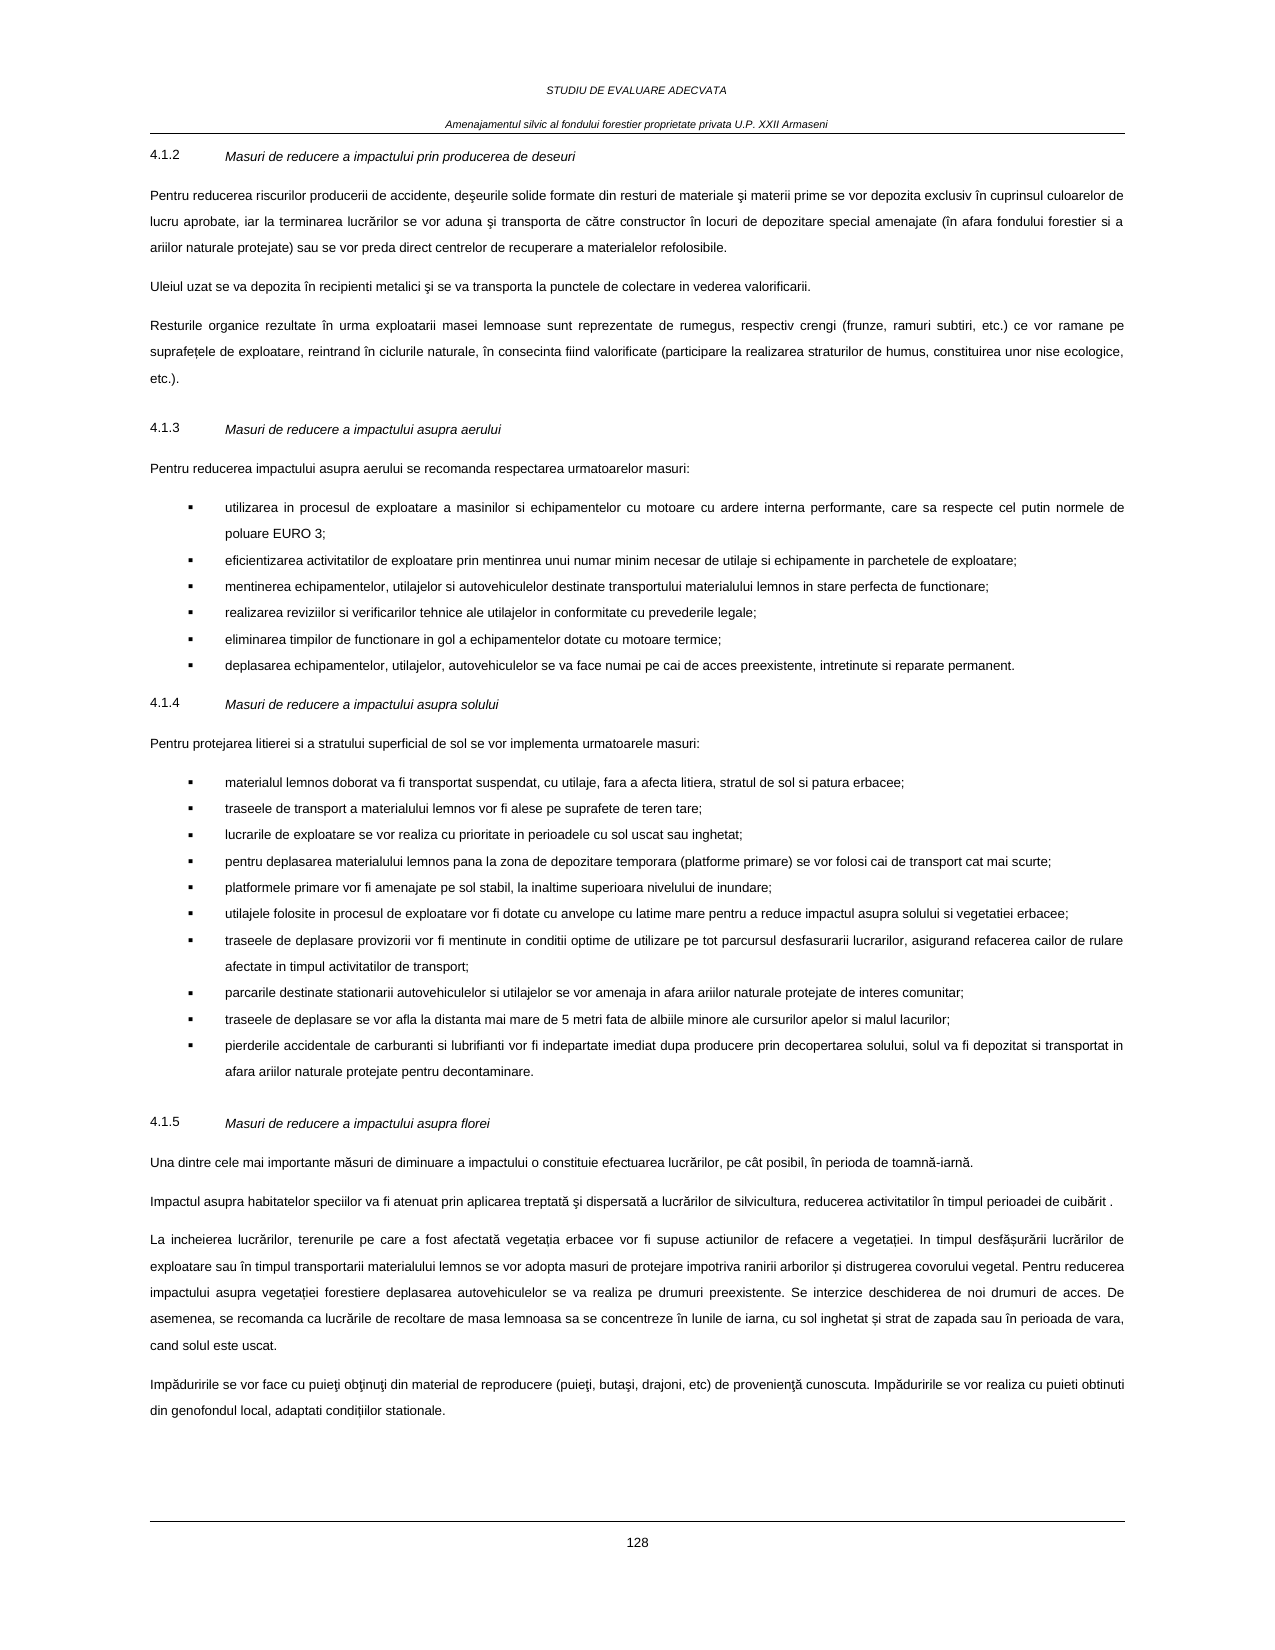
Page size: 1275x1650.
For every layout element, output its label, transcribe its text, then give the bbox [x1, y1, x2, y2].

list mentinerea echipamentelor, utilajelor si autovehiculelor destinate transportului materialului lemnos in stare perfecta de functionare; [187, 568, 1125, 594]
subtitle Masuri de reducere a impactului asupra aerului [150, 411, 1125, 438]
text Resturile organice rezultate în urma exploatarii masei lemnoase sunt reprezentate de rumegus, respectiv crengi (frunze, ramuri subtiri, etc.) ce vor ramane pe suprafețele de exploatare, reintrand în ciclurile naturale, în consecinta fiind valorificate (participare la realizarea straturilor de humus, constituirea unor nise ecologice, etc.). [150, 307, 1125, 386]
text Impactul asupra habitatelor speciilor va fi atenuat prin aplicarea treptată şi dispersată a lucrărilor de silvicultura, reducerea activitatilor în timpul perioadei de cuibărit . [150, 1183, 1125, 1209]
text Impăduririle se vor face cu puieţi obţinuţi din material de reproducere (puieţi, butaşi, drajoni, etc) de provenienţă cunoscuta. Impăduririle se vor realiza cu puieti obtinuti din genofondul local, adaptati condițiilor stationale. [150, 1366, 1125, 1418]
list pierderile accidentale de carburanti si lubrifianti vor fi indepartate imediat dupa producere prin decopertarea solului, solul va fi depozitat si transportat in afara ariilor naturale protejate pentru decontaminare. [187, 1027, 1125, 1080]
list eliminarea timpilor de functionare in gol a echipamentelor dotate cu motoare termice; [187, 621, 1125, 647]
list platformele primare vor fi amenajate pe sol stabil, la inaltime superioara nivelului de inundare; [187, 869, 1125, 895]
subtitle Masuri de reducere a impactului asupra florei [150, 1105, 1125, 1131]
list utilizarea in procesul de exploatare a masinilor si echipamentelor cu motoare cu ardere interna performante, care sa respecte cel putin normele de poluare EURO 3; [187, 489, 1125, 542]
text Pentru protejarea litierei si a stratului superficial de sol se vor implementa urmatoarele masuri: [150, 725, 1125, 751]
list traseele de deplasare se vor afla la distanta mai mare de 5 metri fata de albiile minore ale cursurilor apelor si malul lacurilor; [187, 1001, 1125, 1027]
list parcarile destinate stationarii autovehiculelor si utilajelor se vor amenaja in afara ariilor naturale protejate de interes comunitar; [187, 974, 1125, 1001]
list lucrarile de exploatare se vor realiza cu prioritate in perioadele cu sol uscat sau inghetat; [187, 816, 1125, 843]
subtitle Masuri de reducere a impactului asupra solului [150, 686, 1125, 712]
list materialul lemnos doborat va fi transportat suspendat, cu utilaje, fara a afecta litiera, stratul de sol si patura erbacee; [187, 764, 1125, 790]
list realizarea reviziilor si verificarilor tehnice ale utilajelor in conformitate cu prevederile legale; [187, 594, 1125, 621]
list eficientizarea activitatilor de exploatare prin mentinrea unui numar minim necesar de utilaje si echipamente in parchetele de exploatare; [187, 542, 1125, 568]
text Una dintre cele mai importante măsuri de diminuare a impactului o constituie efectuarea lucrărilor, pe cât posibil, în perioda de toamnă-iarnă. [150, 1144, 1125, 1170]
list pentru deplasarea materialului lemnos pana la zona de depozitare temporara (platforme primare) se vor folosi cai de transport cat mai scurte; [187, 843, 1125, 869]
text Pentru reducerea riscurilor producerii de accidente, deşeurile solide formate din resturi de materiale şi materii prime se vor depozita exclusiv în cuprinsul culoarelor de lucru aprobate, iar la terminarea lucrărilor se vor aduna şi transporta de către constructor în locuri de depozitare special amenajate (în afara fondului forestier si a ariilor naturale protejate) sau se vor preda direct centrelor de recuperare a materialelor refolosibile. [150, 177, 1125, 256]
text La incheierea lucrărilor, terenurile pe care a fost afectată vegetația erbacee vor fi supuse actiunilor de refacere a vegetației. In timpul desfășurării lucrărilor de exploatare sau în timpul transportarii materialului lemnos se vor adopta masuri de protejare impotriva ranirii arborilor și distrugerea covorului vegetal. Pentru reducerea impactului asupra vegetației forestiere deplasarea autovehiculelor se va realiza pe drumuri preexistente. Se interzice deschiderea de noi drumuri de acces. De asemenea, se recomanda ca lucrările de recoltare de masa lemnoasa sa se concentreze în lunile de iarna, cu sol inghetat și strat de zapada sau în perioada de vara, cand solul este uscat. [150, 1221, 1125, 1353]
list traseele de transport a materialului lemnos vor fi alese pe suprafete de teren tare; [187, 790, 1125, 816]
list utilajele folosite in procesul de exploatare vor fi dotate cu anvelope cu latime mare pentru a reduce impactul asupra solului si vegetatiei erbacee; [187, 895, 1125, 922]
subtitle Masuri de reducere a impactului prin producerea de deseuri [150, 138, 1125, 164]
list deplasarea echipamentelor, utilajelor, autovehiculelor se va face numai pe cai de acces preexistente, intretinute si reparate permanent. [187, 647, 1125, 673]
list traseele de deplasare provizorii vor fi mentinute in conditii optime de utilizare pe tot parcursul desfasurarii lucrarilor, asigurand refacerea cailor de rulare afectate in timpul activitatilor de transport; [187, 922, 1125, 974]
text Pentru reducerea impactului asupra aerului se recomanda respectarea urmatoarelor masuri: [150, 450, 1125, 476]
text Uleiul uzat se va depozita în recipienti metalici şi se va transporta la punctele de colectare in vederea valorificarii. [150, 268, 1125, 295]
